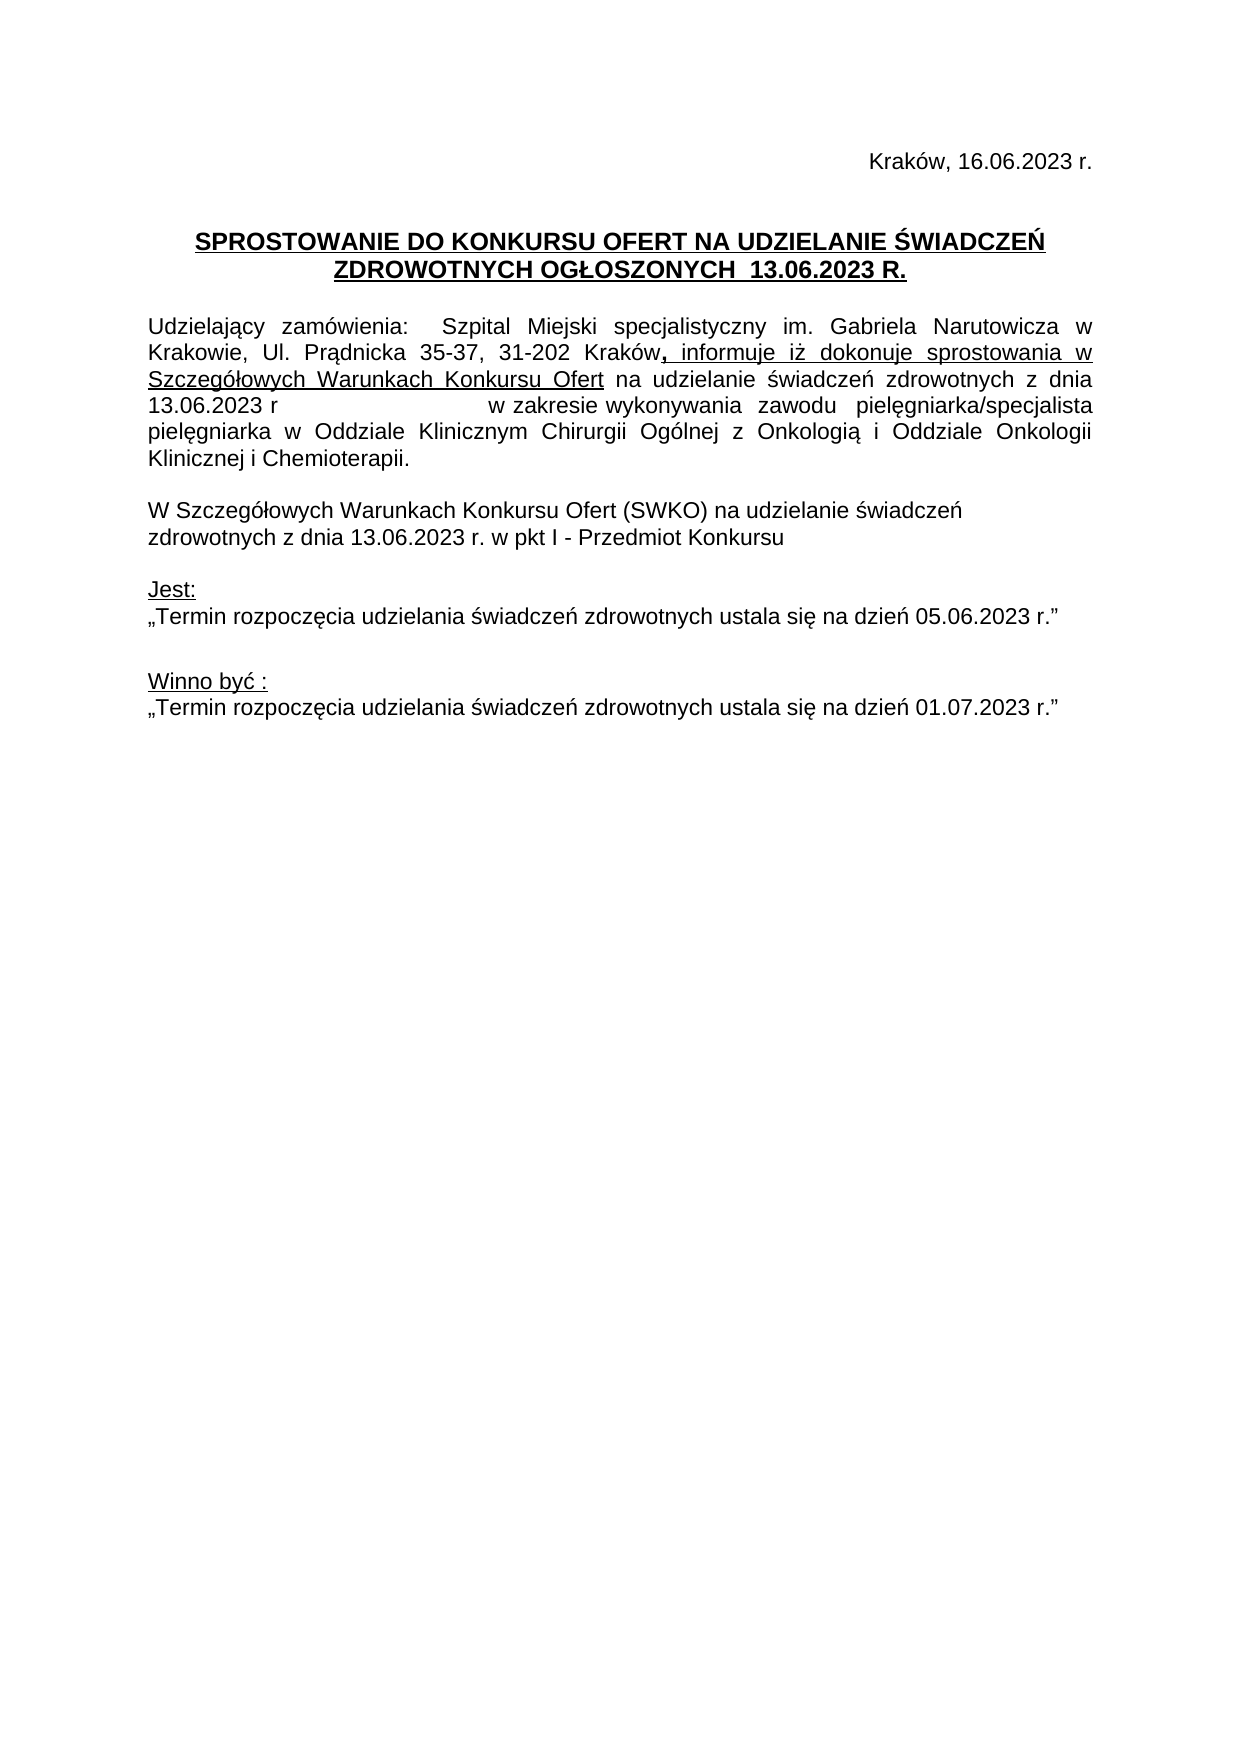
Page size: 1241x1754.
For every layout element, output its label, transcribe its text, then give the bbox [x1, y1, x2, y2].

text Udzielający zamówienia: Szpital Miejski specjalistyczny im. Gabriela Narutowicza w Krakowie, Ul. Prądnicka 35-37, 31-202 Kraków, informuje iż dokonuje sprostowania w Szczegółowych Warunkach Konkursu Ofert na udzielanie świadczeń zdrowotnych z dnia 13.06.2023 r w zakresie wykonywania zawodu pielęgniarka/specjalista pielęgniarka w Oddziale Klinicznym Chirurgii Ogólnej z Onkologią i Oddziale Onkologii Klinicznej i Chemioterapii. [148, 313, 1093, 471]
text Winno być : [148, 668, 1093, 694]
text W Szczegółowych Warunkach Konkursu Ofert (SWKO) na udzielanie świadczeń zdrowotnych z dnia 13.06.2023 r. w pkt I - Przedmiot Konkursu [148, 497, 1093, 550]
text Kraków, 16.06.2023 r. [148, 148, 1093, 174]
text SPROSTOWANIE DO KONKURSU OFERT NA UDZIELANIE ŚWIADCZEŃ ZDROWOTNYCH OGŁOSZONYCH 13.06.2023 R. [148, 227, 1093, 284]
list „Termin rozpoczęcia udzielania świadczeń zdrowotnych ustala się na dzień 05.06.2023 r.” [148, 603, 1093, 629]
list „Termin rozpoczęcia udzielania świadczeń zdrowotnych ustala się na dzień 01.07.2023 r.” [148, 694, 1093, 721]
text Jest: [148, 576, 1093, 603]
